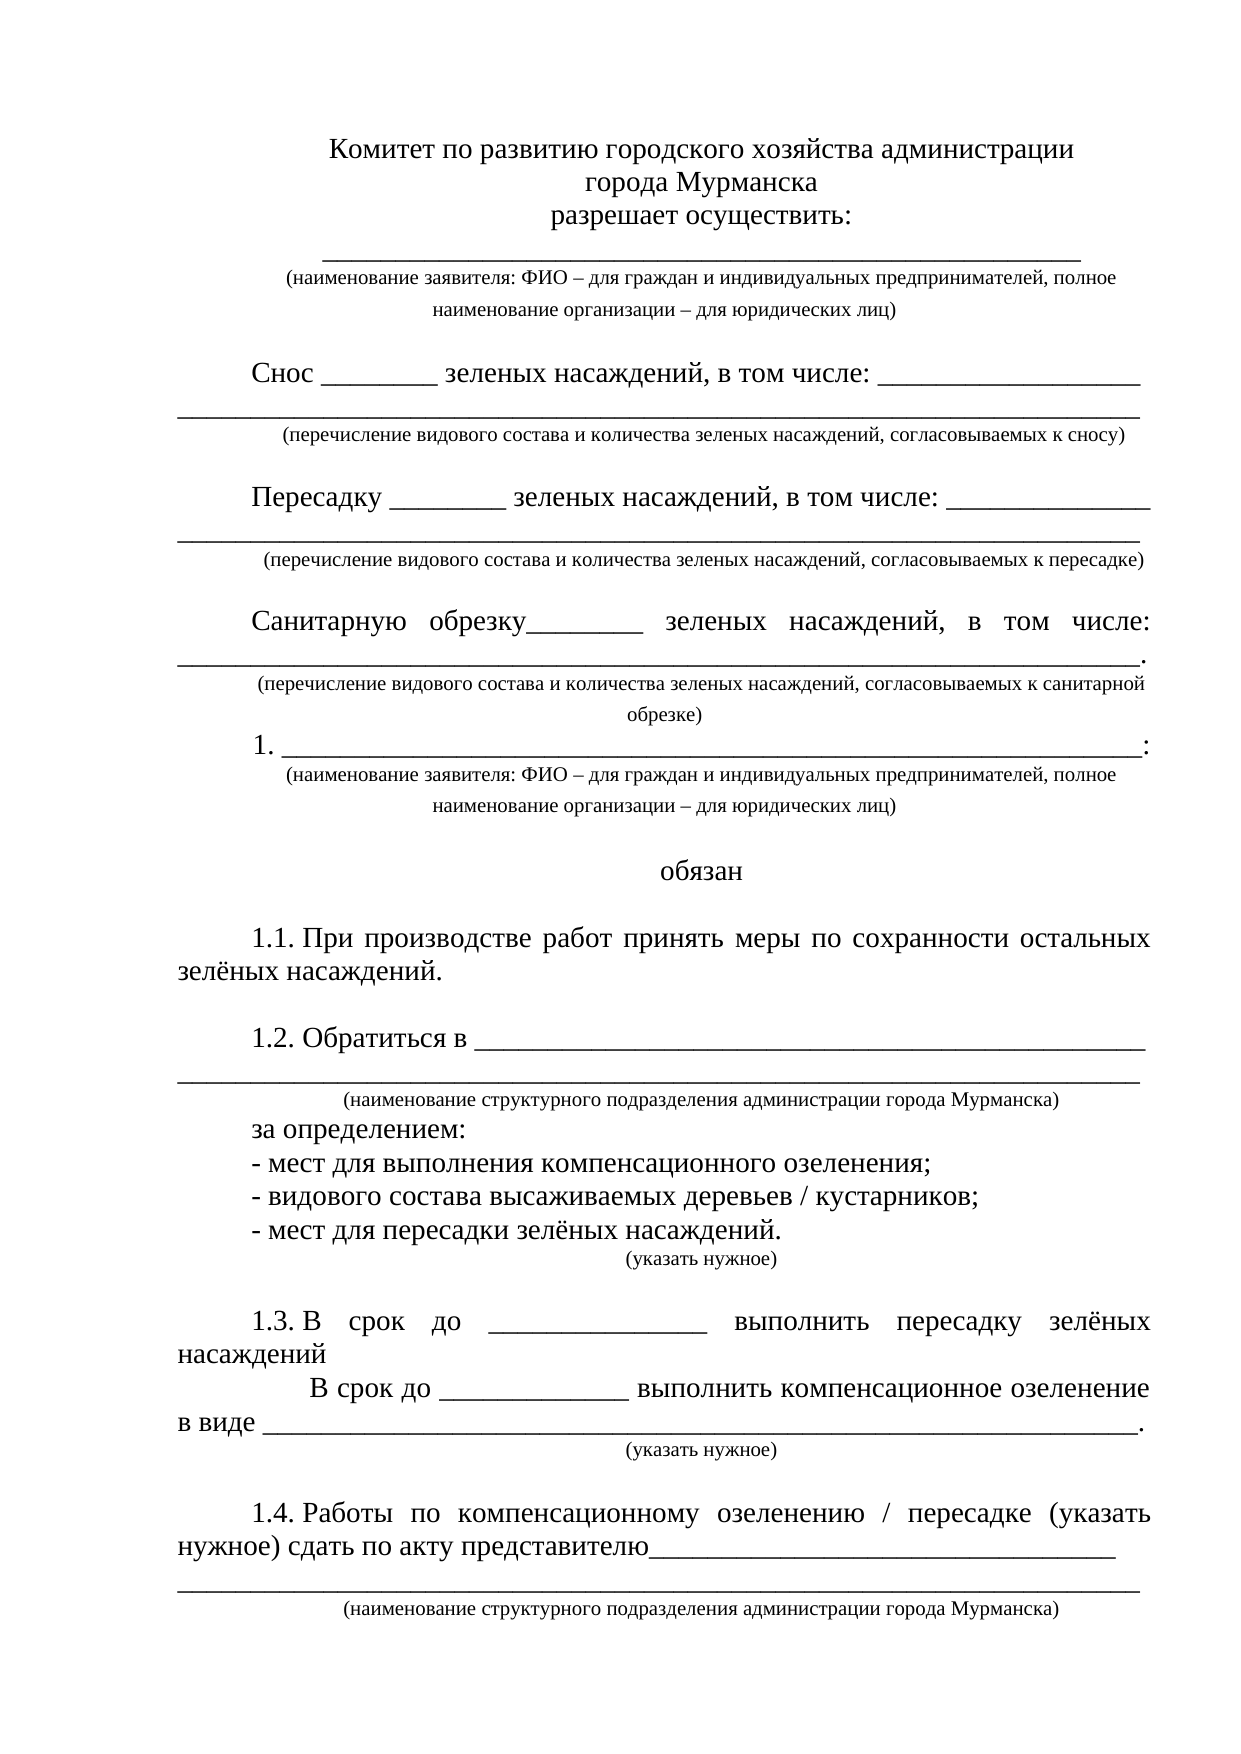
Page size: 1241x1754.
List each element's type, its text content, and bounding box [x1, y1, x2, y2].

text (наименование заявителя: ФИО – для граждан и индивидуальных предпринимателей, полное наименование организации – для юридических лиц) [177, 761, 1152, 819]
text 1.3. В срок до _______________ выполнить пересадку зелёных насаждений [177, 1303, 1152, 1370]
text Снос ________ зеленых насаждений, в том числе: __________________ [177, 356, 1152, 389]
text Комитет по развитию городского хозяйства администрации [177, 131, 1152, 165]
text за определением: [177, 1111, 1152, 1145]
text обязан [177, 853, 1152, 886]
text (перечисление видового состава и количества зеленых насаждений, согласовываемых к сносу) [177, 422, 1152, 446]
text 1.2. Обратиться в ______________________________________________ [177, 1020, 1152, 1054]
text (наименование заявителя: ФИО – для граждан и индивидуальных предпринимателей, полное наименование организации – для юридических лиц) [177, 265, 1152, 322]
text (наименование структурного подразделения администрации города Мурманска) [177, 1087, 1152, 1111]
text (указать нужное) [177, 1245, 1152, 1269]
text ____________________________________________________ [177, 231, 1152, 265]
text - мест для выполнения компенсационного озеленения; [177, 1145, 1152, 1178]
text (указать нужное) [177, 1437, 1152, 1461]
text __________________________________________________________________ [177, 389, 1152, 422]
text 1. ___________________________________________________________: [177, 728, 1152, 761]
text разрешает осуществить: [177, 198, 1152, 231]
text 1.1. При производстве работ принять меры по сохранности остальных зелёных насаждений. [177, 920, 1152, 987]
text (наименование структурного подразделения администрации города Мурманска) [177, 1595, 1152, 1619]
text Санитарную обрезку________ зеленых насаждений, в том числе: __________________________________________________________________. [177, 604, 1152, 671]
text - видового состава высаживаемых деревьев / кустарников; [177, 1178, 1152, 1212]
text __________________________________________________________________ [177, 1054, 1152, 1087]
text __________________________________________________________________ [177, 513, 1152, 546]
text В срок до _____________ выполнить компенсационное озеленение в виде ____________________________________________________________. [177, 1370, 1152, 1437]
text города Мурманска [177, 165, 1152, 198]
text __________________________________________________________________ [177, 1562, 1152, 1595]
text (перечисление видового состава и количества зеленых насаждений, согласовываемых к санитарной обрезке) [177, 671, 1152, 728]
text (перечисление видового состава и количества зеленых насаждений, согласовываемых к пересадке) [177, 546, 1152, 571]
text 1.4. Работы по компенсационному озеленению / пересадке (указать нужное) сдать по акту представителю________________________________ [177, 1495, 1152, 1562]
text Пересадку ________ зеленых насаждений, в том числе: ______________ [177, 480, 1152, 513]
text - мест для пересадки зелёных насаждений. [177, 1212, 1152, 1245]
